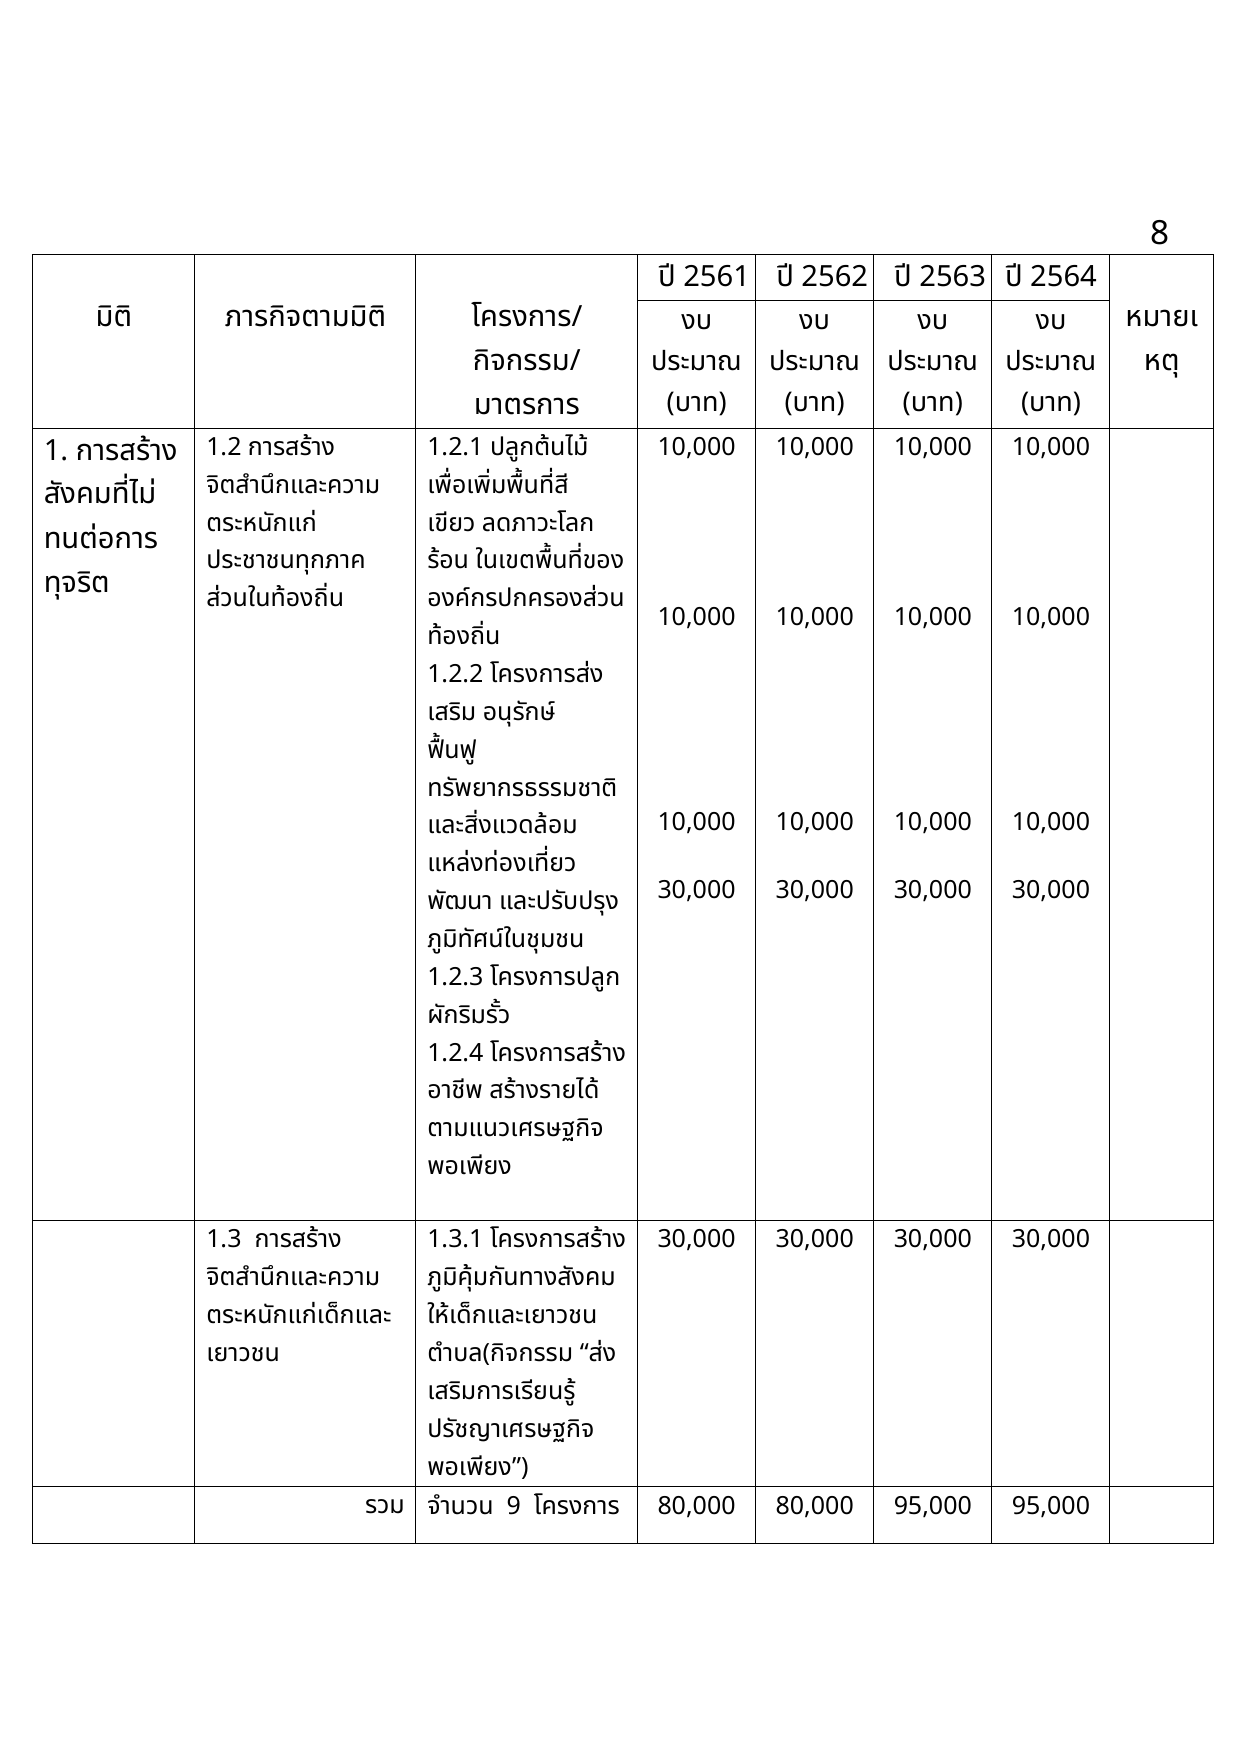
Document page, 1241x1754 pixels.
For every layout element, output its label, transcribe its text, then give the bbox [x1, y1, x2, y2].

table_header ปี 2561 [638, 255, 755, 300]
table_cell งบประมาณ (บาท) [874, 301, 991, 428]
table_cell 30,000 [992, 1221, 1109, 1486]
table_cell งบประมาณ (บาท) [756, 301, 873, 428]
table_header ภารกิจตามมิติ [195, 255, 415, 428]
table_cell 1.2.1 ปลูกต้นไม้เพื่อเพิ่มพื้นที่สี เขียว ลดภาวะโลกร้อน ในเขตพื้นที่ขององค์กรปกครองส่วนท้องถิ่น 1.2.2 โครงการส่งเสริม อนุรักษ์ ฟื้นฟู ทรัพยากรธรรมชาติและสิ่งแวดล้อม แหล่งท่องเที่ยวพัฒนา และปรับปรุงภูมิทัศน์ในชุมชน 1.2.3 โครงการปลูกผักริมรั้ว 1.2.4 โครงการสร้างอาชีพ สร้างรายได้ ตามแนวเศรษฐกิจพอเพียง [416, 429, 637, 1220]
table_header ปี 2562 [756, 255, 873, 300]
table_cell 30,000 [874, 1221, 991, 1486]
table_cell 10,000 10,000 10,000 30,000 [638, 429, 755, 1220]
table_cell 30,000 [638, 1221, 755, 1486]
table_cell 10,000 10,000 10,000 30,000 [992, 429, 1109, 1220]
table_header หมายเหตุ [1110, 255, 1213, 428]
table_header มิติ [33, 255, 194, 428]
table_cell 95,000 [992, 1487, 1109, 1543]
text 8 [150, 209, 1169, 254]
table_cell 1.3 การสร้างจิตสำนึกและความตระหนักแก่เด็กและเยาวชน [195, 1221, 415, 1486]
table_cell [33, 1221, 194, 1486]
table_cell 1. การสร้างสังคมที่ไม่ทนต่อการทุจริต [33, 429, 194, 1220]
table_cell จำนวน 9 โครงการ [416, 1487, 637, 1543]
table_cell 1.2 การสร้างจิตสำนึกและความตระหนักแก่ ประชาชนทุกภาคส่วนในท้องถิ่น [195, 429, 415, 1220]
table_cell 95,000 [874, 1487, 991, 1543]
table_cell [1110, 1221, 1213, 1486]
table_cell [1110, 1487, 1213, 1543]
table_cell 10,000 10,000 10,000 30,000 [756, 429, 873, 1220]
table_cell งบประมาณ (บาท) [992, 301, 1109, 428]
table_cell รวม [195, 1487, 415, 1543]
table_cell [1110, 429, 1213, 1220]
table_header โครงการ/กิจกรรม/มาตรการ [416, 255, 637, 428]
table_cell งบประมาณ (บาท) [638, 301, 755, 428]
table_header ปี 2563 [874, 255, 991, 300]
table_cell [33, 1487, 194, 1543]
table_cell 1.3.1 โครงการสร้างภูมิคุ้มกันทางสังคมให้เด็กและเยาวชนตำบล(กิจกรรม “ส่งเสริมการเรียนรู้ปรัชญาเศรษฐกิจ พอเพียง”) [416, 1221, 637, 1486]
table_cell 80,000 [756, 1487, 873, 1543]
table_cell 30,000 [756, 1221, 873, 1486]
table_header ปี 2564 [992, 255, 1109, 300]
table_cell 80,000 [638, 1487, 755, 1543]
table_cell 10,000 10,000 10,000 30,000 [874, 429, 991, 1220]
